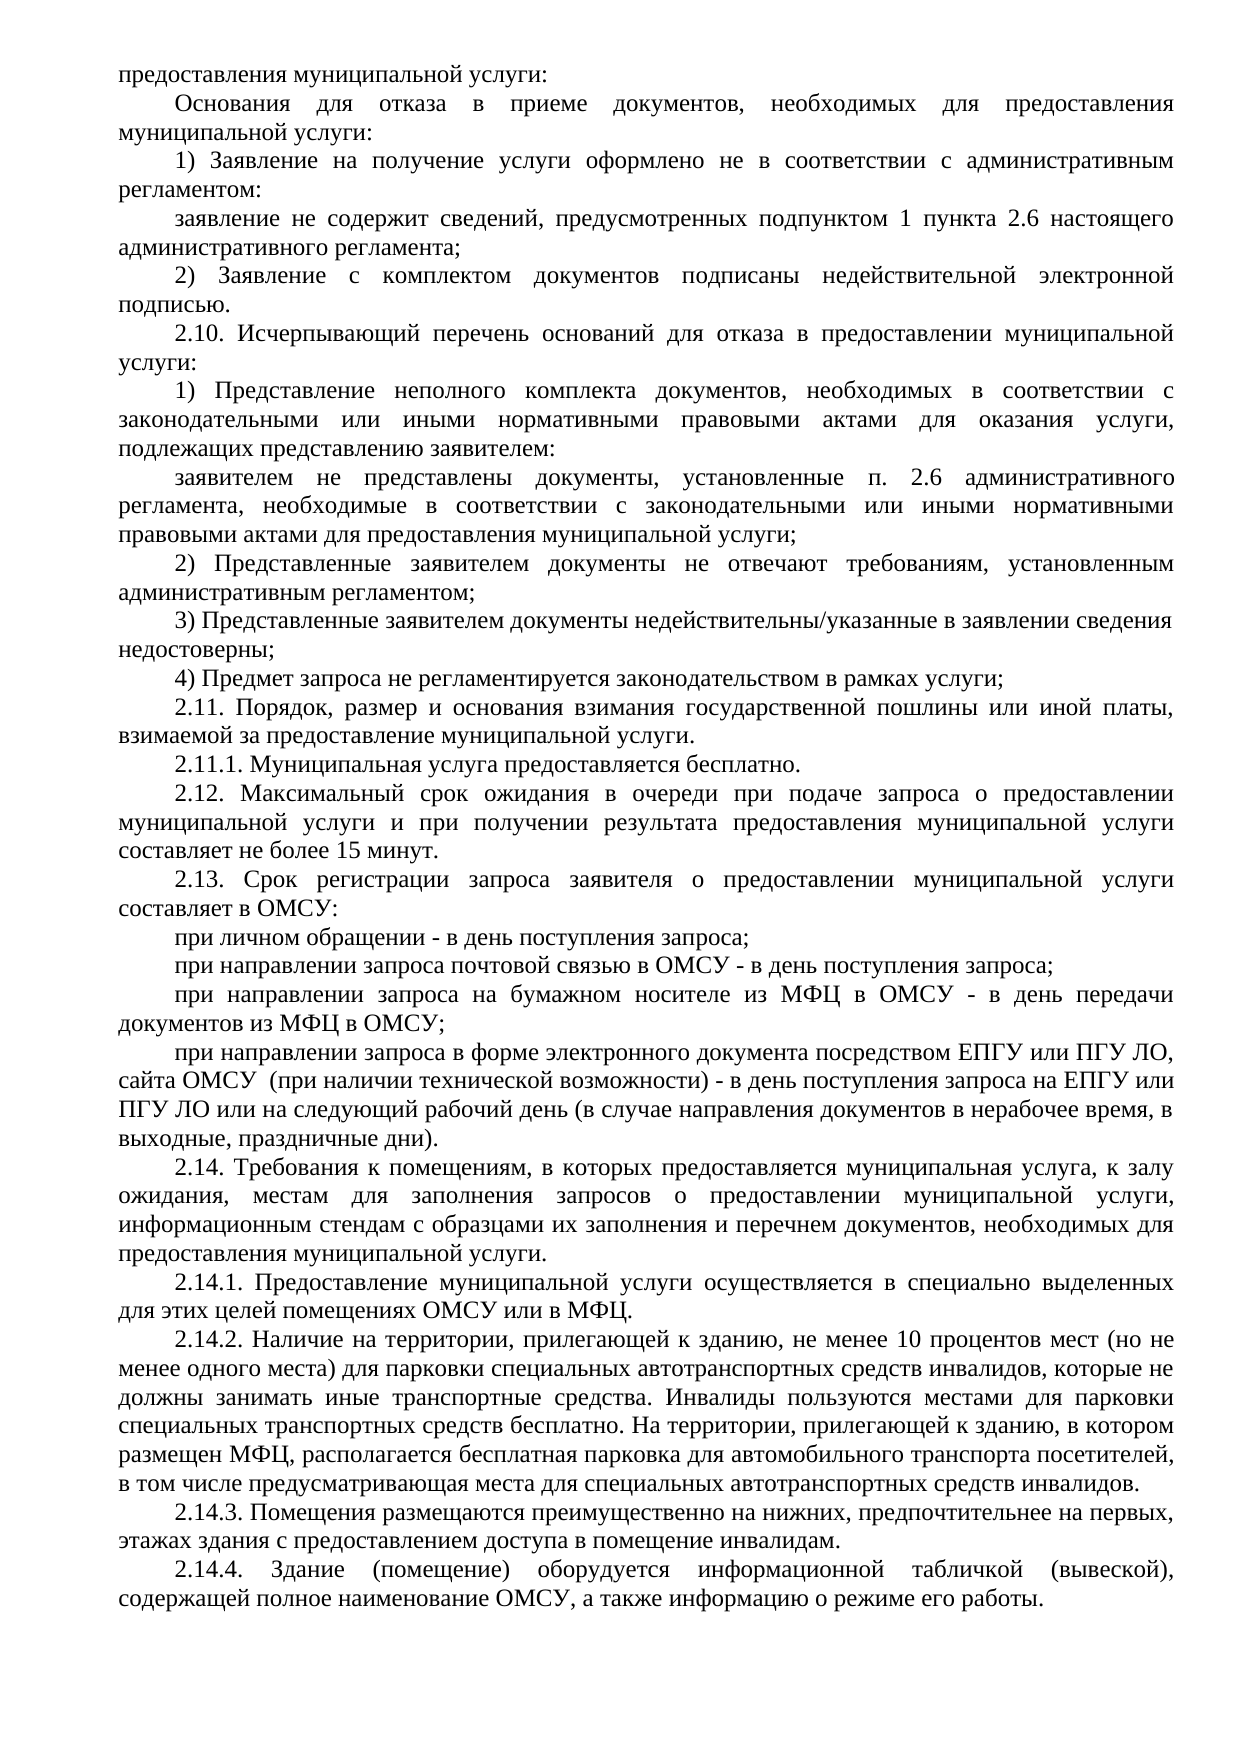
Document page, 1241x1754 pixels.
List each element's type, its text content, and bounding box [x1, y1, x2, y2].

text 2.14.4. Здание (помещение) оборудуется информационной табличкой (вывеской), содержащей полное наименование ОМСУ, а также информацию о режиме его работы. [118, 1554, 1175, 1612]
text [118, 59, 1175, 88]
text заявителем не представлены документы, установленные п. 2.6 административного регламента, необходимые в соответствии с законодательными или иными нормативными правовыми актами для предоставления муниципальной услуги; [118, 462, 1175, 548]
text при направлении запроса на бумажном носителе из МФЦ в ОМСУ - в день передачи документов из МФЦ в ОМСУ; [118, 979, 1175, 1037]
text 4) Предмет запроса не регламентируется законодательством в рамках услуги; [118, 663, 1175, 692]
text Основания для отказа в приеме документов, необходимых для предоставления муниципальной услуги: [118, 88, 1175, 145]
text 2.13. Срок регистрации запроса заявителя о предоставлении муниципальной услуги составляет в ОМСУ: [118, 864, 1175, 922]
text при направлении запроса почтовой связью в ОМСУ - в день поступления запроса; [118, 950, 1175, 979]
text 2.14.2. Наличие на территории, прилегающей к зданию, не менее 10 процентов мест (но не менее одного места) для парковки специальных автотранспортных средств инвалидов, которые не должны занимать иные транспортные средства. Инвалиды пользуются местами для парковки специальных транспортных средств бесплатно. На территории, прилегающей к зданию, в котором размещен МФЦ, располагается бесплатная парковка для автомобильного транспорта посетителей, в том числе предусматривающая места для специальных автотранспортных средств инвалидов. [118, 1324, 1175, 1497]
text при направлении запроса в форме электронного документа посредством ЕПГУ или ПГУ ЛО, сайта ОМСУ (при наличии технической возможности) - в день поступления запроса на ЕПГУ или ПГУ ЛО или на следующий рабочий день (в случае направления документов в нерабочее время, в выходные, праздничные дни). [118, 1037, 1175, 1152]
text при личном обращении - в день поступления запроса; [118, 922, 1175, 950]
text 2.10. Исчерпывающий перечень оснований для отказа в предоставлении муниципальной услуги: [118, 318, 1175, 375]
text 2) Заявление с комплектом документов подписаны недействительной электронной подписью. [118, 260, 1175, 318]
text заявление не содержит сведений, предусмотренных подпунктом 1 пункта 2.6 настоящего административного регламента; [118, 203, 1175, 260]
text 1) Представление неполного комплекта документов, необходимых в соответствии с законодательными или иными нормативными правовыми актами для оказания услуги, подлежащих представлению заявителем: [118, 375, 1175, 462]
text 2.11.1. Муниципальная услуга предоставляется бесплатно. [118, 749, 1175, 778]
text 2.14.3. Помещения размещаются преимущественно на нижних, предпочтительнее на первых, этажах здания с предоставлением доступа в помещение инвалидам. [118, 1497, 1175, 1554]
text 2.14.1. Предоставление муниципальной услуги осуществляется в специально выделенных для этих целей помещениях ОМСУ или в МФЦ. [118, 1267, 1175, 1324]
text 2.12. Максимальный срок ожидания в очереди при подаче запроса о предоставлении муниципальной услуги и при получении результата предоставления муниципальной услуги составляет не более 15 минут. [118, 778, 1175, 864]
text 2.14. Требования к помещениям, в которых предоставляется муниципальная услуга, к залу ожидания, местам для заполнения запросов о предоставлении муниципальной услуги, информационным стендам с образцами их заполнения и перечнем документов, необходимых для предоставления муниципальной услуги. [118, 1152, 1175, 1267]
text 1) Заявление на получение услуги оформлено не в соответствии с административным регламентом: [118, 145, 1175, 203]
text 2) Представленные заявителем документы не отвечают требованиям, установленным административным регламентом; [118, 548, 1175, 605]
text 3) Представленные заявителем документы недействительны/указанные в заявлении сведения недостоверны; [118, 605, 1175, 663]
text 2.11. Порядок, размер и основания взимания государственной пошлины или иной платы, взимаемой за предоставление муниципальной услуги. [118, 692, 1175, 749]
